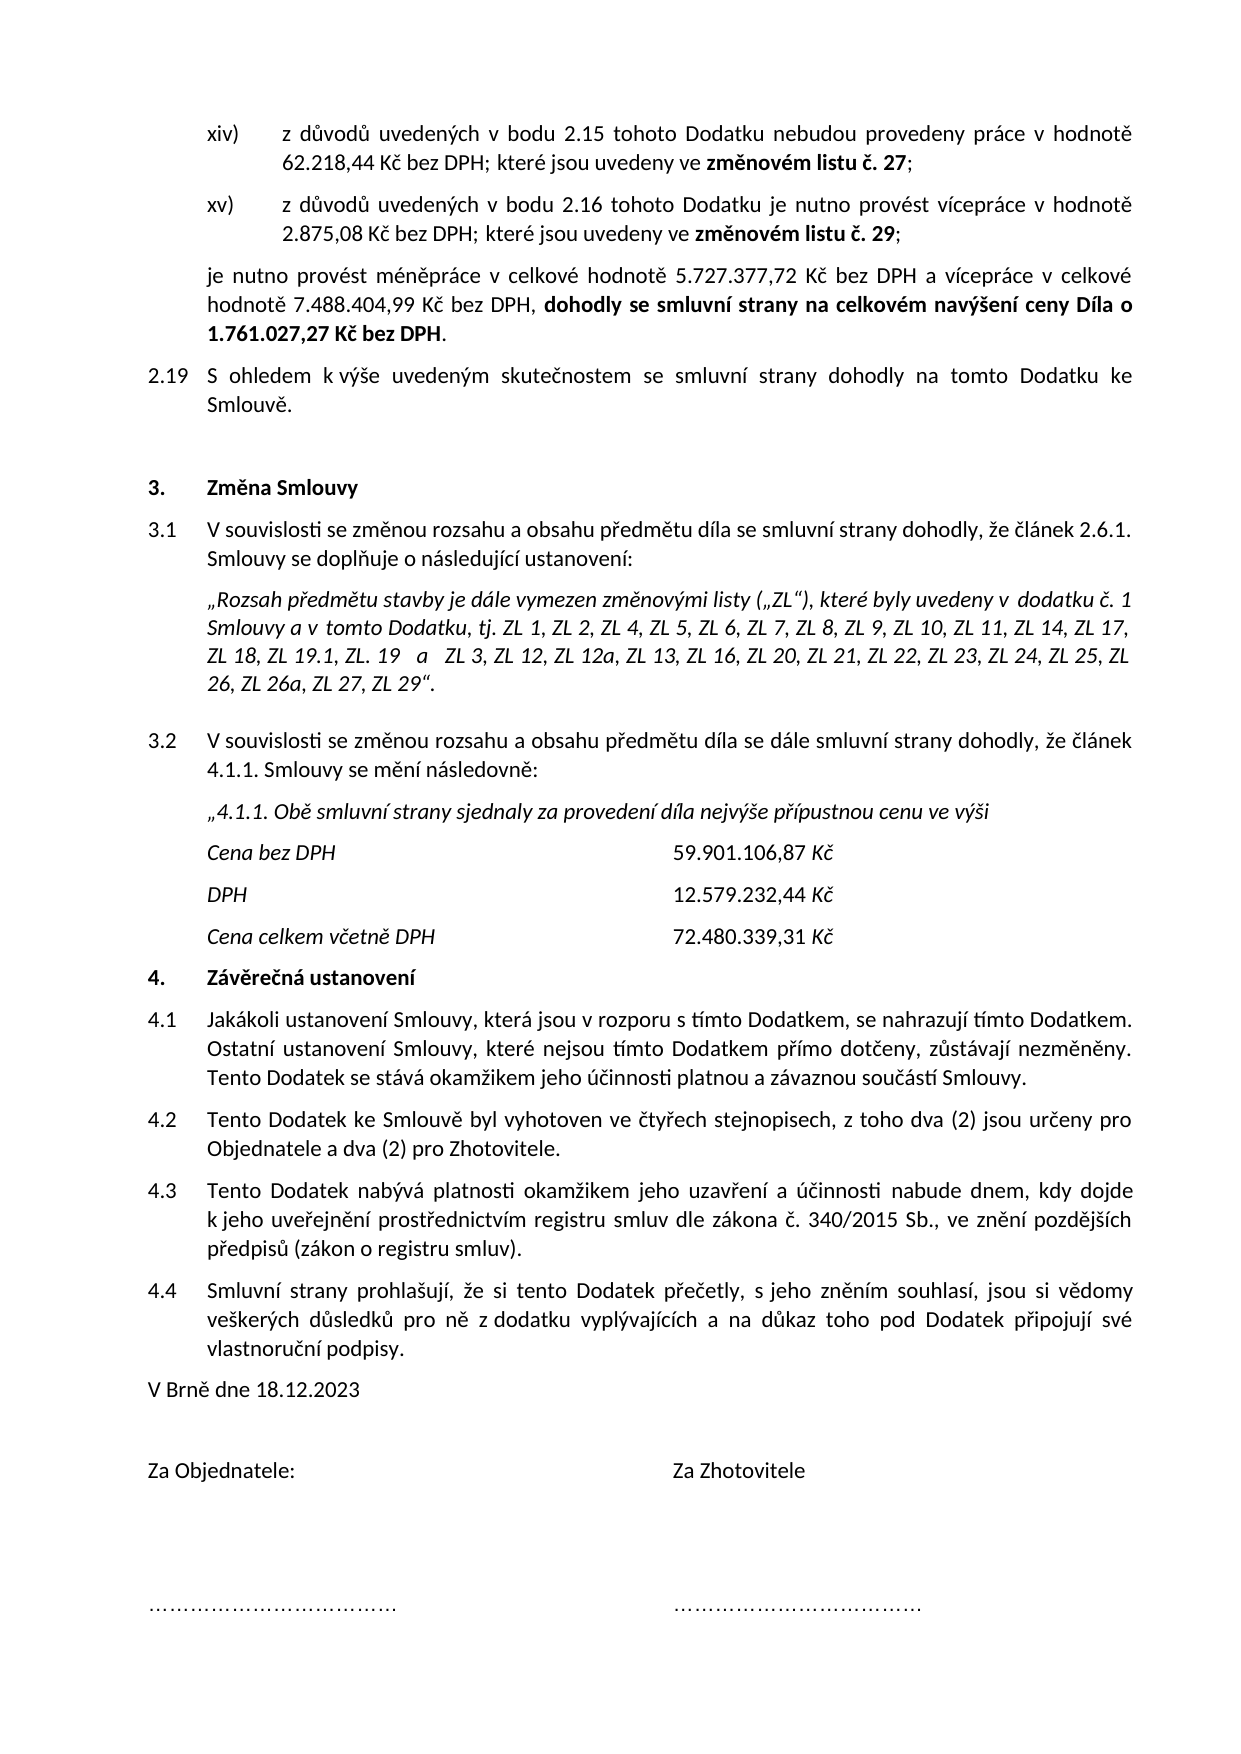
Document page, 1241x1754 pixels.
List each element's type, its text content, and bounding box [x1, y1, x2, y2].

text ……………………………… ……………………………… [148, 1592, 1134, 1616]
list Změna Smlouvy [148, 472, 1134, 501]
text „4.1.1. Obě smluvní strany sjednaly za provedení díla nejvýše přípustnou cenu ve výši [207, 796, 1134, 825]
list Smluvní strany prohlašují, že si tento Dodatek přečetly, s jeho zněním souhlasí, jsou si vědomy veškerých důsledků pro ně z dodatku vyplývajících a na důkaz toho pod Dodatek připojují své vlastnoruční podpisy. [148, 1275, 1134, 1362]
text Cena celkem včetně DPH 72.480.339,31 Kč [207, 921, 1134, 950]
list Tento Dodatek nabývá platnosti okamžikem jeho uzavření a účinnosti nabude dnem, kdy dojde k jeho uveřejnění prostřednictvím registru smluv dle zákona č. 340/2015 Sb., ve znění pozdějších předpisů (zákon o registru smluv). [148, 1175, 1134, 1262]
list Tento Dodatek ke Smlouvě byl vyhotoven ve čtyřech stejnopisech, z toho dva (2) jsou určeny pro Objednatele a dva (2) pro Zhotovitele. [148, 1104, 1134, 1162]
list Jakákoli ustanovení Smlouvy, která jsou v rozporu s tímto Dodatkem, se nahrazují tímto Dodatkem. Ostatní ustanovení Smlouvy, které nejsou tímto Dodatkem přímo dotčeny, zůstávají nezměněny. Tento Dodatek se stává okamžikem jeho účinnosti platnou a závaznou součástí Smlouvy. [148, 1004, 1134, 1092]
text DPH 12.579.232,44 Kč [207, 879, 1134, 908]
text V Brně dne 18.12.2023 [148, 1375, 1134, 1403]
text Za Objednatele: Za Zhotovitele [148, 1456, 1134, 1484]
list V souvislosti se změnou rozsahu a obsahu předmětu díla se dále smluvní strany dohodly, že článek 4.1.1. Smlouvy se mění následovně: [148, 725, 1134, 783]
text Cena bez DPH 59.901.106,87 Kč [207, 837, 1134, 867]
list „Rozsah předmětu stavby je dále vymezen změnovými listy („ZL“), které byly uvedeny v dodatku č. 1 Smlouvy a v tomto Dodatku, tj. ZL 1, ZL 2, ZL 4, ZL 5, ZL 6, ZL 7, ZL 8, ZL 9, ZL 10, ZL 11, ZL 14, ZL 17, ZL 18, ZL 19.1, ZL. 19 a ZL 3, ZL 12, ZL 12a, ZL 13, ZL 16, ZL 20, ZL 21, ZL 22, ZL 23, ZL 24, ZL 25, ZL 26, ZL 26a, ZL 27, ZL 29“. [207, 585, 1134, 697]
list z důvodů uvedených v bodu 2.15 tohoto Dodatku nebudou provedeny práce v hodnotě 62.218,44 Kč bez DPH; které jsou uvedeny ve změnovém listu č. 27; [207, 118, 1134, 176]
list S ohledem k výše uvedeným skutečnostem se smluvní strany dohodly na tomto Dodatku ke Smlouvě. [148, 360, 1134, 418]
list V souvislosti se změnou rozsahu a obsahu předmětu díla se smluvní strany dohodly, že článek 2.6.1. Smlouvy se doplňuje o následující ustanovení: [148, 514, 1134, 572]
list z důvodů uvedených v bodu 2.16 tohoto Dodatku je nutno provést vícepráce v hodnotě 2.875,08 Kč bez DPH; které jsou uvedeny ve změnovém listu č. 29; [207, 189, 1134, 247]
list Závěrečná ustanovení [148, 962, 1134, 992]
list je nutno provést méněpráce v celkové hodnotě 5.727.377,72 Kč bez DPH a vícepráce v celkové hodnotě 7.488.404,99 Kč bez DPH, dohodly se smluvní strany na celkovém navýšení ceny Díla o 1.761.027,27 Kč bez DPH. [207, 260, 1134, 347]
